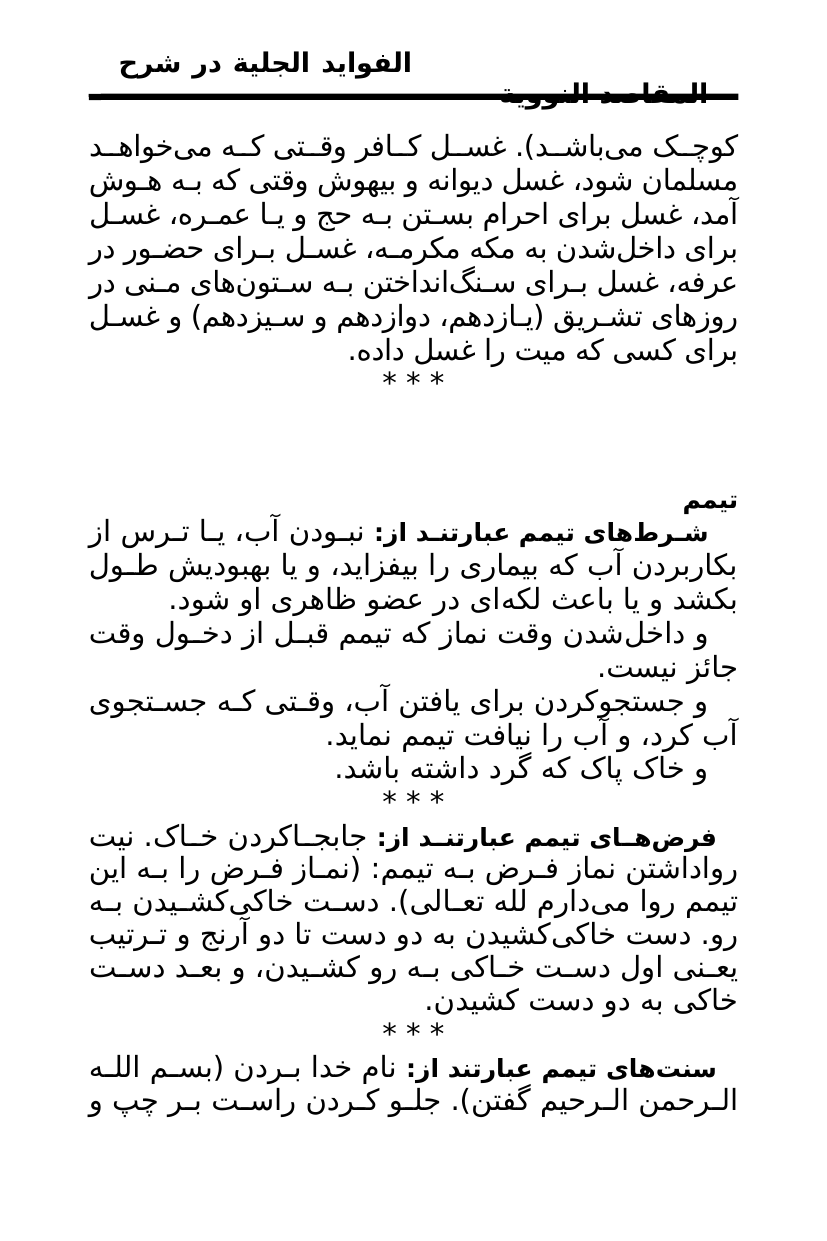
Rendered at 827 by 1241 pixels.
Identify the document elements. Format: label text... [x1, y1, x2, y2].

text فرض‌های تیمم عبارتند از: جابجاکردن خاک. نیت رواداشتن نماز فرض به تیمم: (نماز فرض را به این تیمم روا می‌دارم لله تعالی). دست خاکی‌کشیدن به رو. دست خاکی‌کشیدن به دو دست تا دو آرنج و ترتیب یعنی اول دست خاکی به رو کشیدن، و بعد دست خاکی به دو دست کشیدن. [89, 820, 738, 1018]
text شرط‌های تیمم عبارتند از: نبودن آب، یا ترس از بکاربردن آب که بیماری را بیفزاید، و یا بهبودیش طول بکشد و یا باعث لکه‌ای در عضو ظاهری او شود. [89, 514, 738, 616]
text و داخل‌شدن وقت نماز که تیمم قبل از دخول وقت جائز نیست. [89, 616, 738, 684]
text و جستجوکردن برای یافتن آب، وقتی که جستجوی آب کرد، و آب را نیافت تیمم نماید. [89, 684, 738, 752]
text و خاک پاک که گرد داشته باشد. [89, 752, 738, 786]
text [89, 1052, 738, 1118]
text تیمم [89, 485, 738, 514]
text * * * [89, 1018, 738, 1052]
text * * * [89, 367, 738, 401]
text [89, 129, 738, 367]
text * * * [89, 786, 738, 820]
